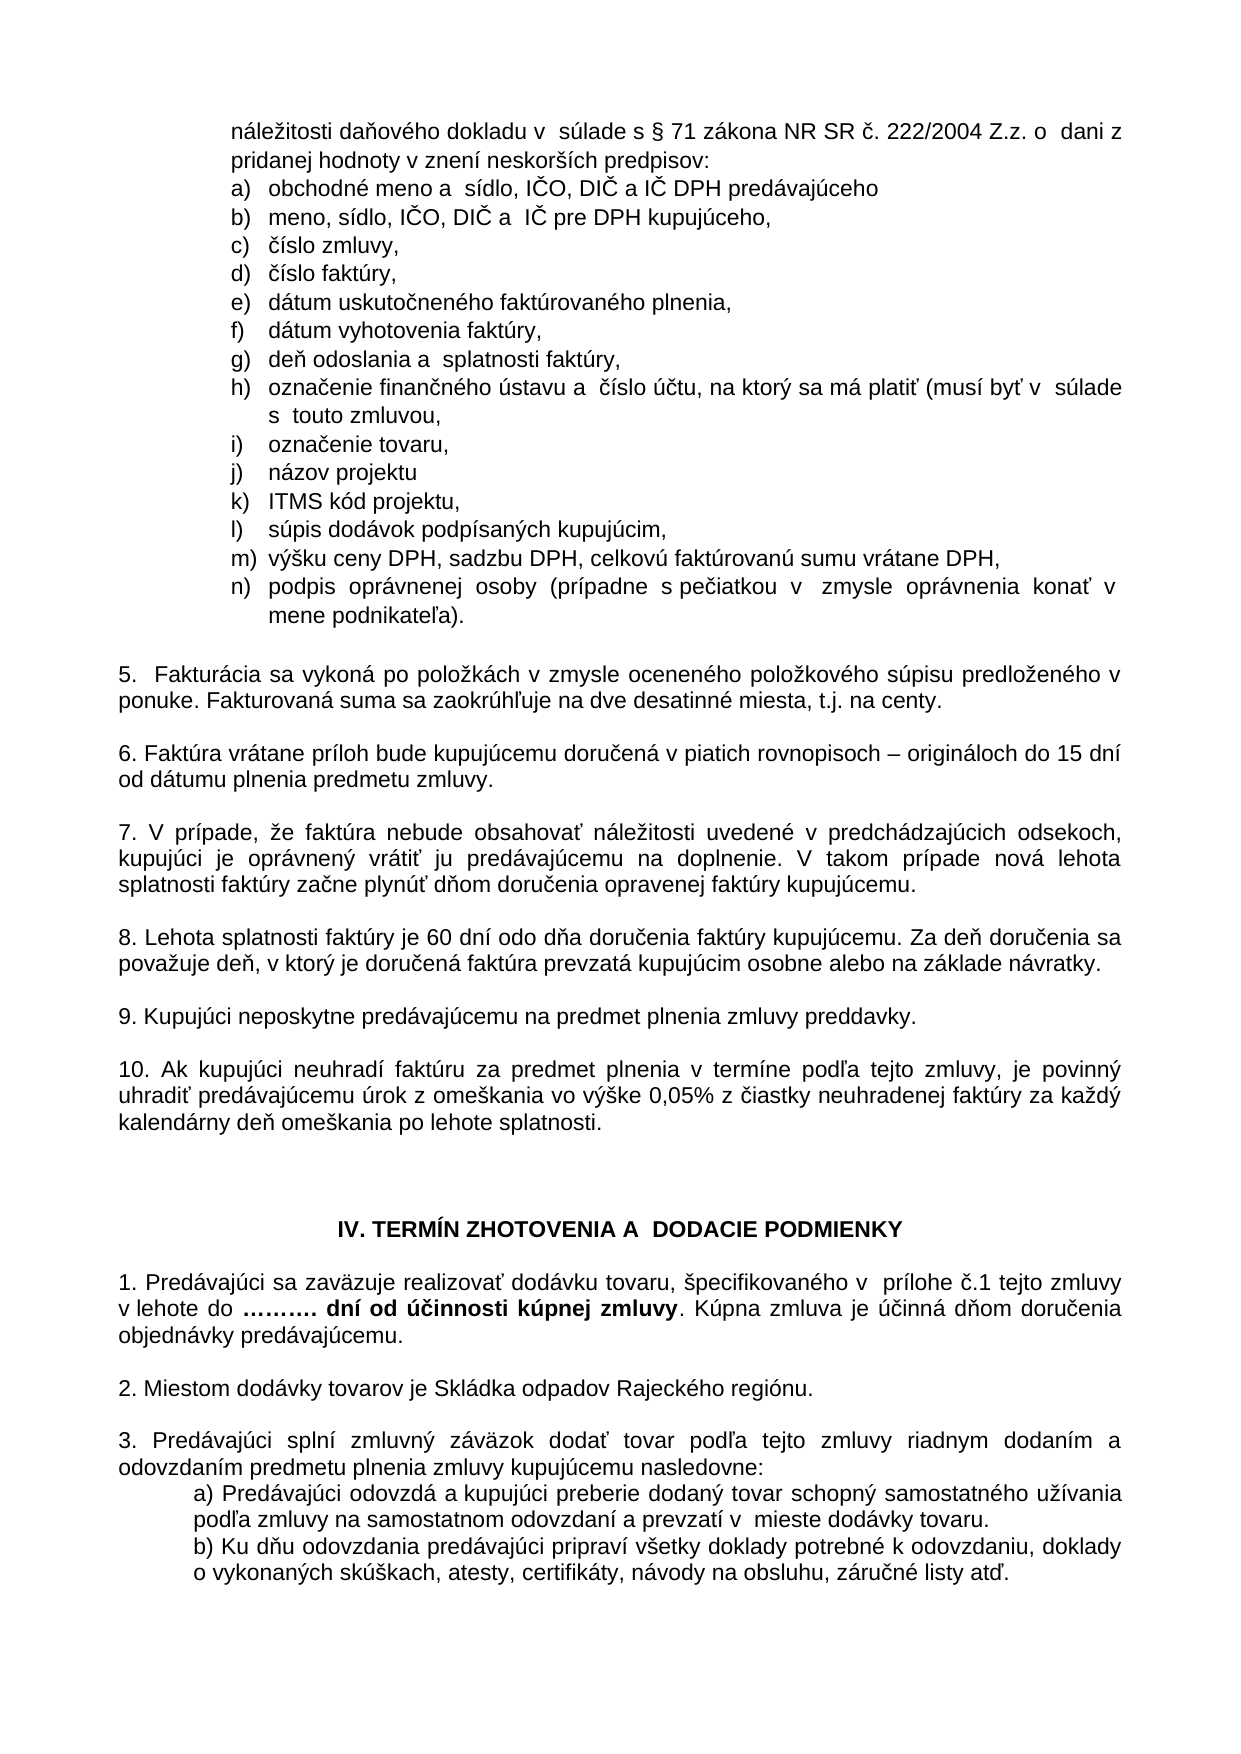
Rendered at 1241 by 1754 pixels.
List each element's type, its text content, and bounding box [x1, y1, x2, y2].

list súpis dodávok podpísaných kupujúcim, [231, 516, 1122, 543]
text IV. TERMÍN ZHOTOVENIA A DODACIE PODMIENKY [118, 1216, 1122, 1243]
text 8. Lehota splatnosti faktúry je 60 dní odo dňa doručenia faktúry kupujúcemu. Za deň doručenia sa považuje deň, v ktorý je doručená faktúra prevzatá kupujúcim osobne alebo na základe návratky. [118, 924, 1122, 977]
text 10. Ak kupujúci neuhradí faktúru za predmet plnenia v termíne podľa tejto zmluvy, je povinný uhradiť predávajúcemu úrok z omeškania vo výške 0,05% z čiastky neuhradenej faktúry za každý kalendárny deň omeškania po lehote splatnosti. [118, 1056, 1122, 1135]
list dátum uskutočneného faktúrovaného plnenia, [231, 289, 1122, 315]
list podpis oprávnenej osoby (prípadne s pečiatkou v zmysle oprávnenia konať v mene podnikateľa). [231, 573, 1122, 628]
list názov projektu [231, 459, 1122, 486]
list meno, sídlo, IČO, DIČ a IČ pre DPH kupujúceho, [231, 203, 1122, 230]
text 2. Miestom dodávky tovarov je Skládka odpadov Rajeckého regiónu. [118, 1374, 1122, 1401]
list ITMS kód projektu, [231, 488, 1122, 514]
text 6. Faktúra vrátane príloh bude kupujúcemu doručená v piatich rovnopisoch – origináloch do 15 dní od dátumu plnenia predmetu zmluvy. [118, 739, 1122, 792]
text a) Predávajúci odovzdá a kupujúci preberie dodaný tovar schopný samostatného užívania podľa zmluvy na samostatnom odovzdaní a prevzatí v mieste dodávky tovaru. [193, 1480, 1122, 1533]
text 7. V prípade, že faktúra nebude obsahovať náležitosti uvedené v predchádzajúcich odsekoch, kupujúci je oprávnený vrátiť ju predávajúcemu na doplnenie. V takom prípade nová lehota splatnosti faktúry začne plynúť dňom doručenia opravenej faktúry kupujúcemu. [118, 819, 1122, 898]
list výšku ceny DPH, sadzbu DPH, celkovú faktúrovanú sumu vrátane DPH, [231, 545, 1122, 571]
list označenie finančného ústavu a číslo účtu, na ktorý sa má platiť (musí byť v súlade s touto zmluvou, [231, 374, 1122, 429]
text 3. Predávajúci splní zmluvný záväzok dodať tovar podľa tejto zmluvy riadnym dodaním a odovzdaním predmetu plnenia zmluvy kupujúcemu nasledovne: [118, 1427, 1122, 1480]
text 5. Fakturácia sa vykoná po položkách v zmysle oceneného položkového súpisu predloženého v ponuke. Fakturovaná suma sa zaokrúhľuje na dve desatinné miesta, t.j. na centy. [118, 661, 1122, 713]
list číslo faktúry, [231, 260, 1122, 287]
text b) Ku dňu odovzdania predávajúci pripraví všetky doklady potrebné k odovzdaniu, doklady o vykonaných skúškach, atesty, certifikáty, návody na obsluhu, záručné listy atď. [193, 1533, 1122, 1585]
list obchodné meno a sídlo, IČO, DIČ a IČ DPH predávajúceho [231, 175, 1122, 201]
text 9. Kupujúci neposkytne predávajúcemu na predmet plnenia zmluvy preddavky. [118, 1003, 1122, 1029]
list dátum vyhotovenia faktúry, [231, 317, 1122, 343]
text 1. Predávajúci sa zaväzuje realizovať dodávku tovaru, špecifikovaného v prílohe č.1 tejto zmluvy v lehote do ………. dní od účinnosti kúpnej zmluvy. Kúpna zmluva je účinná dňom doručenia objednávky predávajúcemu. [118, 1269, 1122, 1348]
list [193, 118, 1122, 173]
list číslo zmluvy, [231, 232, 1122, 258]
list deň odoslania a splatnosti faktúry, [231, 346, 1122, 372]
list označenie tovaru, [231, 431, 1122, 457]
